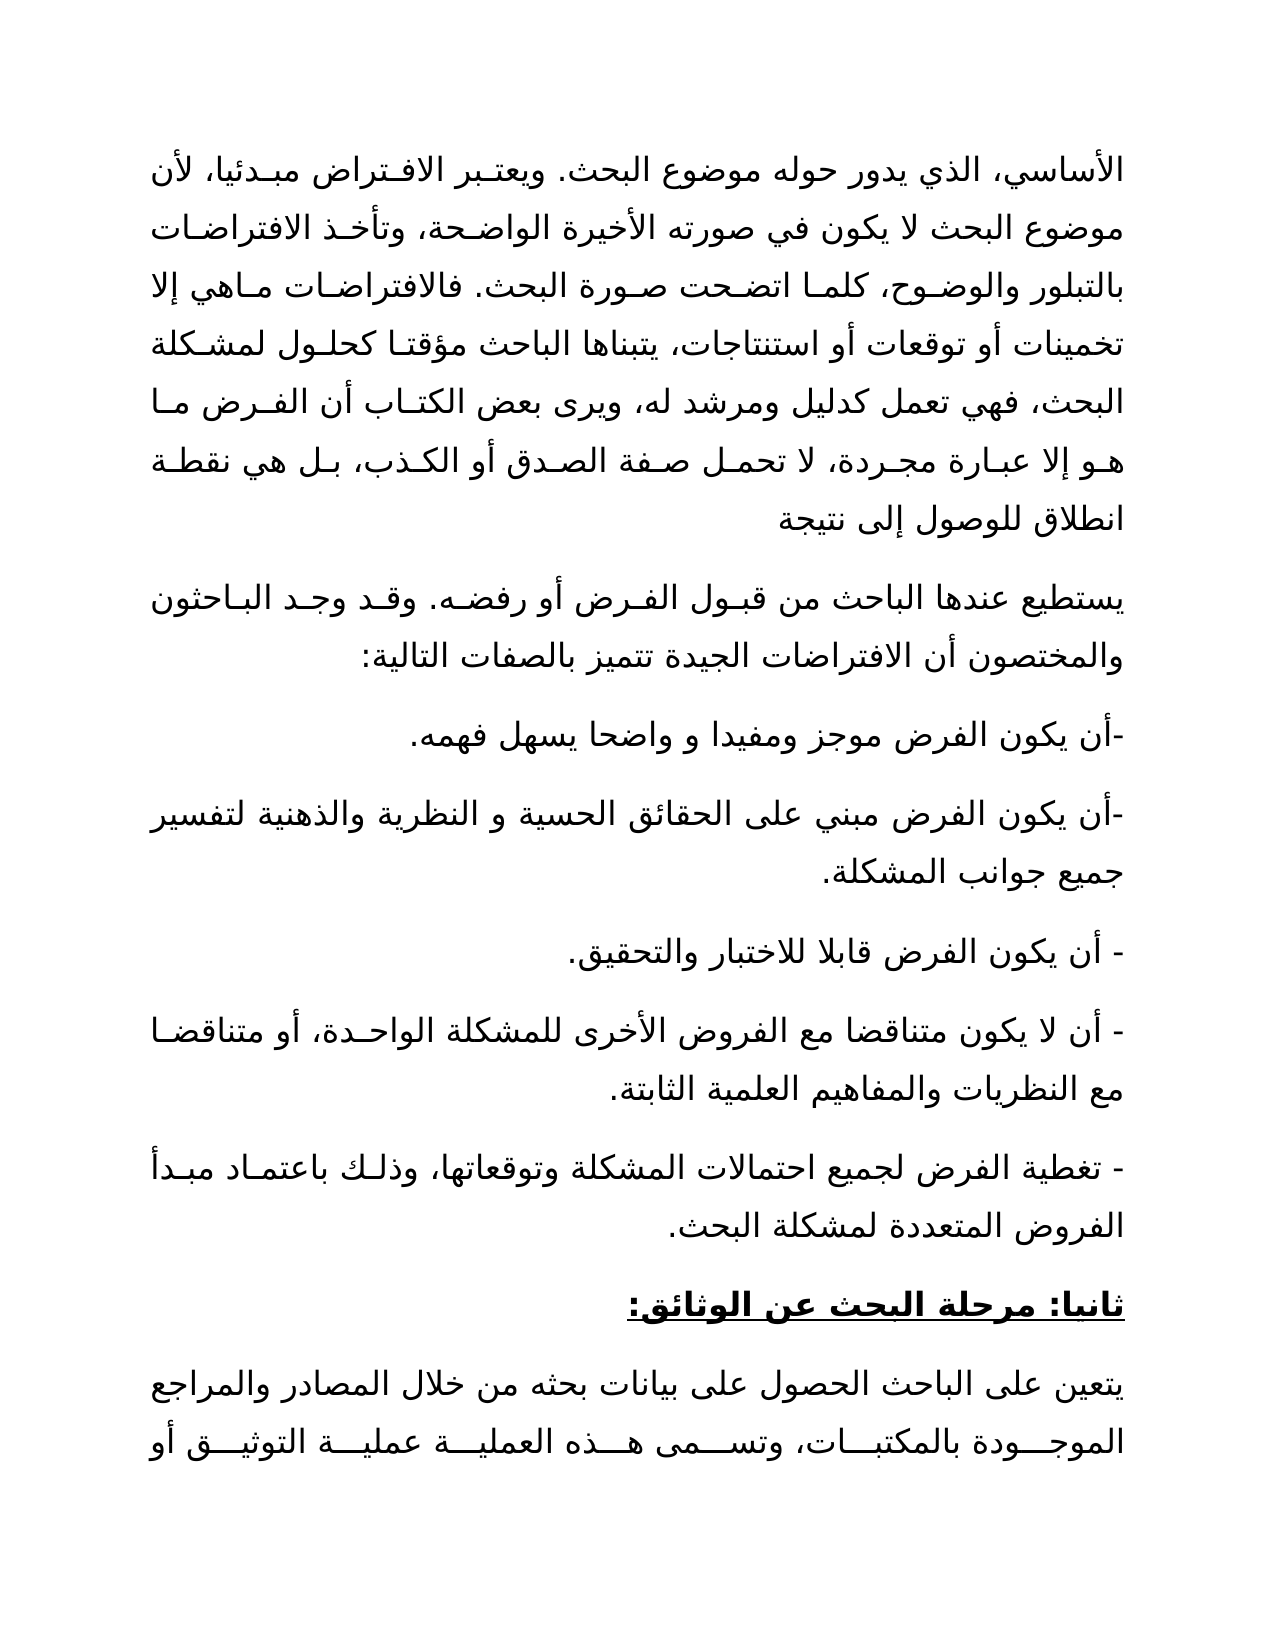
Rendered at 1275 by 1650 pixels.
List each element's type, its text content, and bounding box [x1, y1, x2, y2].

text -أن يكون الفرض موجز ومفيدا و واضحا يسهل فهمه. [150, 716, 1125, 754]
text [150, 1365, 1125, 1462]
text يستطيع عندها الباحث من قبول الفرض أو رفضه. وقد وجد الباحثون والمختصون أن الافتراضات الجيدة تتميز بالصفات التالية: [150, 578, 1125, 676]
text - أن لا يكون متناقضا مع الفروض الأخرى للمشكلة الواحدة، أو متناقضا مع النظريات والمفاهيم العلمية الثابتة. [150, 1011, 1125, 1108]
text - أن يكون الفرض قابلا للاختبار والتحقيق. [150, 932, 1125, 971]
text - تغطية الفرض لجميع احتمالات المشكلة وتوقعاتها، وذلك باعتماد مبدأ الفروض المتعددة لمشكلة البحث. [150, 1148, 1125, 1246]
text ثانيا: مرحلة البحث عن الوثائق: [150, 1286, 1125, 1324]
text الأساسي، الذي يدور حوله موضوع البحث. ويعتبر الافتراض مبدئيا، لأن موضوع البحث لا يكون في صورته الأخيرة الواضحة، وتأخذ الافتراضات بالتبلور والوضوح، كلما اتضحت صورة البحث. فالافتراضات ماهي إلا تخمينات أو توقعات أو استنتاجات، يتبناها الباحث مؤقتا كحلول لمشكلة البحث، فهي تعمل كدليل ومرشد له، ويرى بعض الكتاب أن الفرض ما هو إلا عبارة مجردة، لا تحمل صفة الصدق أو الكذب، بل هي نقطة انطلاق للوصول إلى نتيجة [150, 150, 1125, 538]
text -أن يكون الفرض مبني على الحقائق الحسية و النظرية والذهنية لتفسير جميع جوانب المشكلة. [150, 795, 1125, 892]
